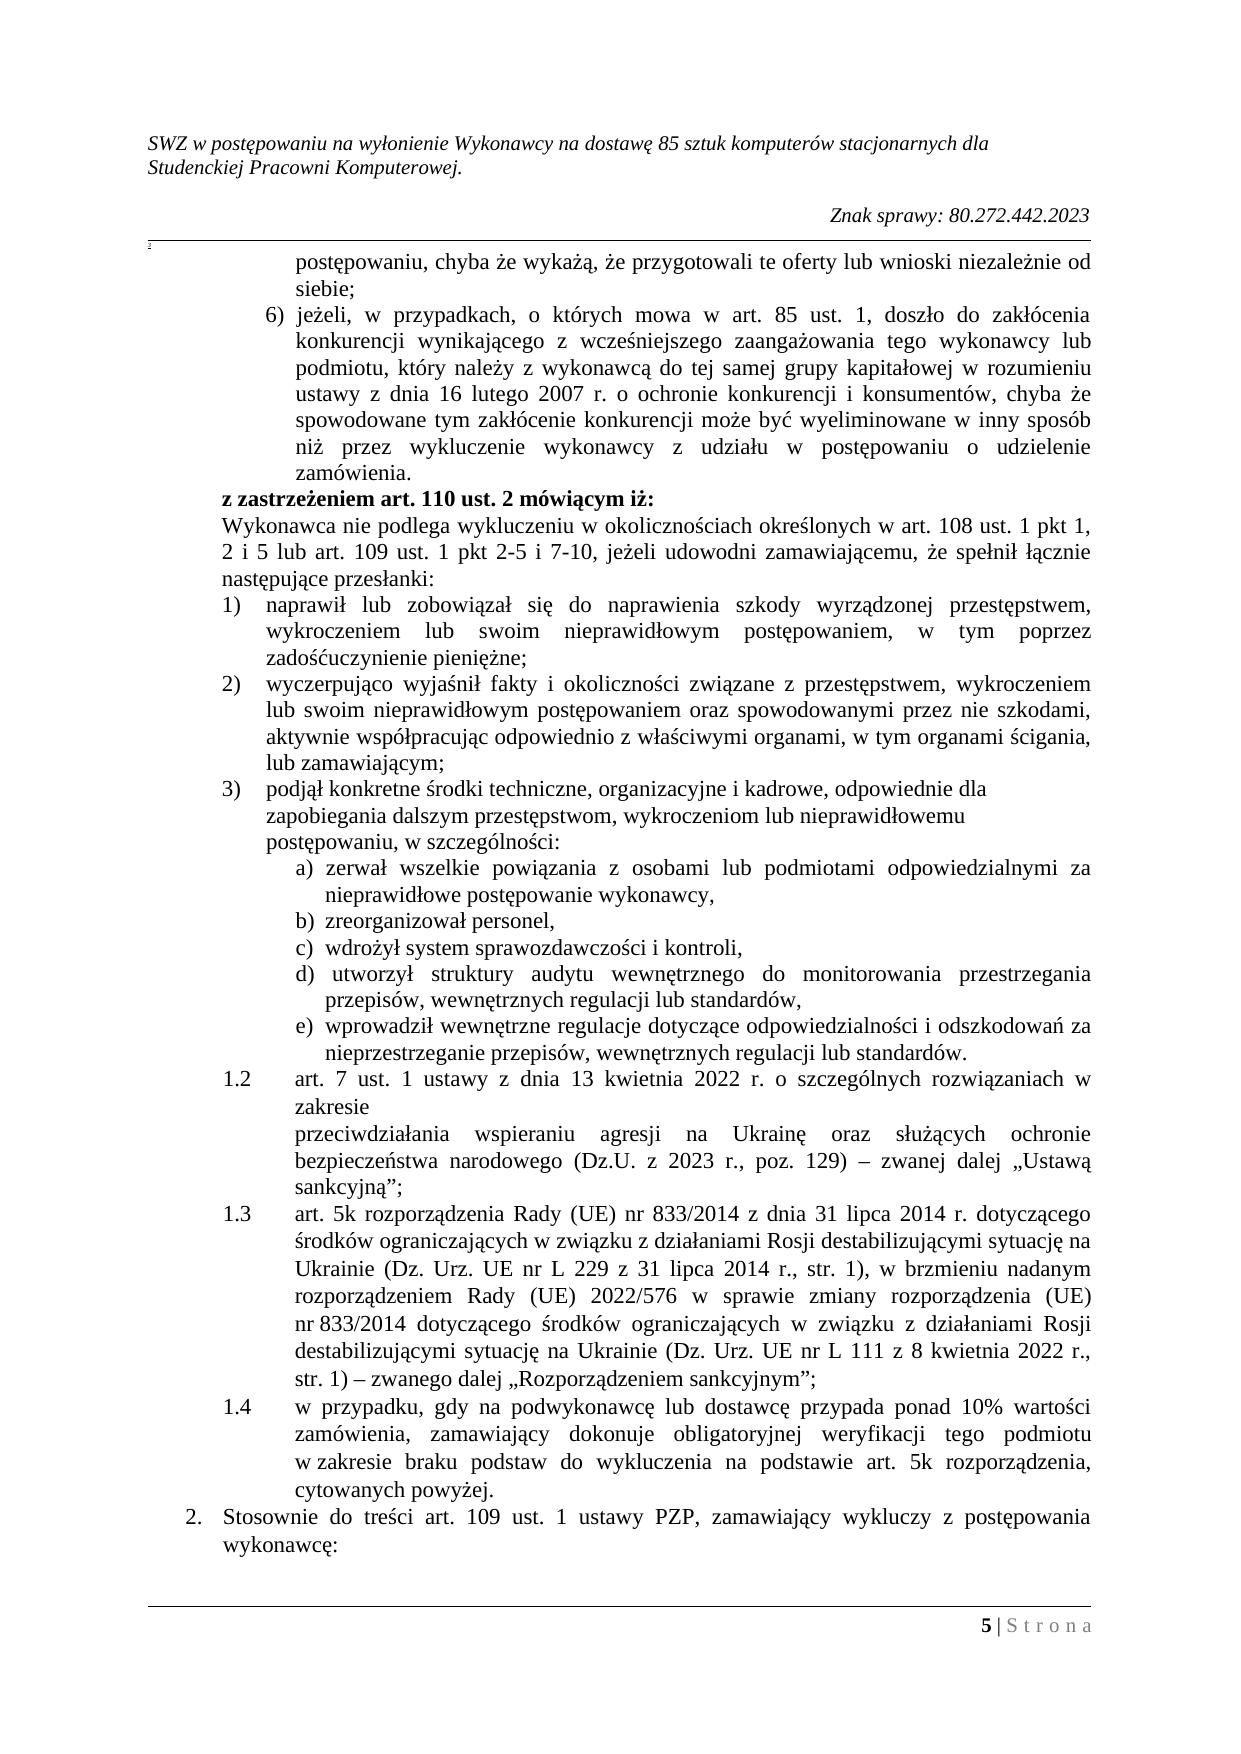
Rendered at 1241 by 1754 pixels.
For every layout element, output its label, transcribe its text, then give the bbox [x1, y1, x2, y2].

text b) zreorganizował personel, [295, 907, 1092, 933]
text a) zerwał wszelkie powiązania z osobami lub podmiotami odpowiedzialnymi za nieprawidłowe postępowanie wykonawcy, [295, 854, 1092, 907]
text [265, 248, 1092, 301]
list art. 5k rozporządzenia Rady (UE) nr 833/2014 z dnia 31 lipca 2014 r. dotyczącego środków ograniczających w związku z działaniami Rosji destabilizującymi sytuację na Ukrainie (Dz. Urz. UE nr L 229 z 31 lipca 2014 r., str. 1), w brzmieniu nadanym rozporządzeniem Rady (UE) 2022/576 w sprawie zmiany rozporządzenia (UE) nr 833/2014 dotyczącego środków ograniczających w związku z działaniami Rosji destabilizującymi sytuację na Ukrainie (Dz. Urz. UE nr L 111 z 8 kwietnia 2022 r., str. 1) – zwanego dalej „Rozporządzeniem sankcyjnym”; [223, 1199, 1092, 1392]
text z zastrzeżeniem art. 110 ust. 2 mówiącym iż: [222, 486, 1092, 512]
text przeciwdziałania wspieraniu agresji na Ukrainę oraz służących ochronie bezpieczeństwa narodowego (Dz.U. z 2023 r., poz. 129) – zwanej dalej „Ustawą sankcyjną”; [294, 1121, 1092, 1199]
list art. 7 ust. 1 ustawy z dnia 13 kwietnia 2022 r. o szczególnych rozwiązaniach w zakresie [223, 1065, 1092, 1119]
text 3) podjął konkretne środki techniczne, organizacyjne i kadrowe, odpowiednie dla zapobiegania dalszym przestępstwom, wykroczeniom lub nieprawidłowemu postępowaniu, w szczególności: [222, 775, 1092, 854]
text 1) naprawił lub zobowiązał się do naprawienia szkody wyrządzonej przestępstwem, wykroczeniem lub swoim nieprawidłowym postępowaniem, w tym poprzez zadośćuczynienie pieniężne; [222, 591, 1092, 670]
text 6) jeżeli, w przypadkach, o których mowa w art. 85 ust. 1, doszło do zakłócenia konkurencji wynikającego z wcześniejszego zaangażowania tego wykonawcy lub podmiotu, który należy z wykonawcą do tej samej grupy kapitałowej w rozumieniu ustawy z dnia 16 lutego 2007 r. o ochronie konkurencji i konsumentów, chyba że spowodowane tym zakłócenie konkurencji może być wyeliminowane w inny sposób niż przez wykluczenie wykonawcy z udziału w postępowaniu o udzielenie zamówienia. [265, 301, 1092, 486]
text d) utworzył struktury audytu wewnętrznego do monitorowania przestrzegania przepisów, wewnętrznych regulacji lub standardów, [295, 960, 1092, 1013]
list w przypadku, gdy na podwykonawcę lub dostawcę przypada ponad 10% wartości zamówienia, zamawiający dokonuje obligatoryjnej weryfikacji tego podmiotu w zakresie braku podstaw do wykluczenia na podstawie art. 5k rozporządzenia, cytowanych powyżej. [223, 1393, 1092, 1502]
text Wykonawca nie podlega wykluczeniu w okolicznościach określonych w art. 108 ust. 1 pkt 1, 2 i 5 lub art. 109 ust. 1 pkt 2-5 i 7-10, jeżeli udowodni zamawiającemu, że spełnił łącznie następujące przesłanki: [221, 512, 1092, 591]
text e) wprowadził wewnętrzne regulacje dotyczące odpowiedzialności i odszkodowań za nieprzestrzeganie przepisów, wewnętrznych regulacji lub standardów. [295, 1013, 1092, 1065]
text 2) wyczerpująco wyjaśnił fakty i okoliczności związane z przestępstwem, wykroczeniem lub swoim nieprawidłowym postępowaniem oraz spowodowanymi przez nie szkodami, aktywnie współpracując odpowiednio z właściwymi organami, w tym organami ścigania, lub zamawiającym; [222, 670, 1092, 775]
text c) wdrożył system sprawozdawczości i kontroli, [295, 933, 1092, 960]
list Stosownie do treści art. 109 ust. 1 ustawy PZP, zamawiający wykluczy z postępowania wykonawcę: [185, 1503, 1092, 1557]
